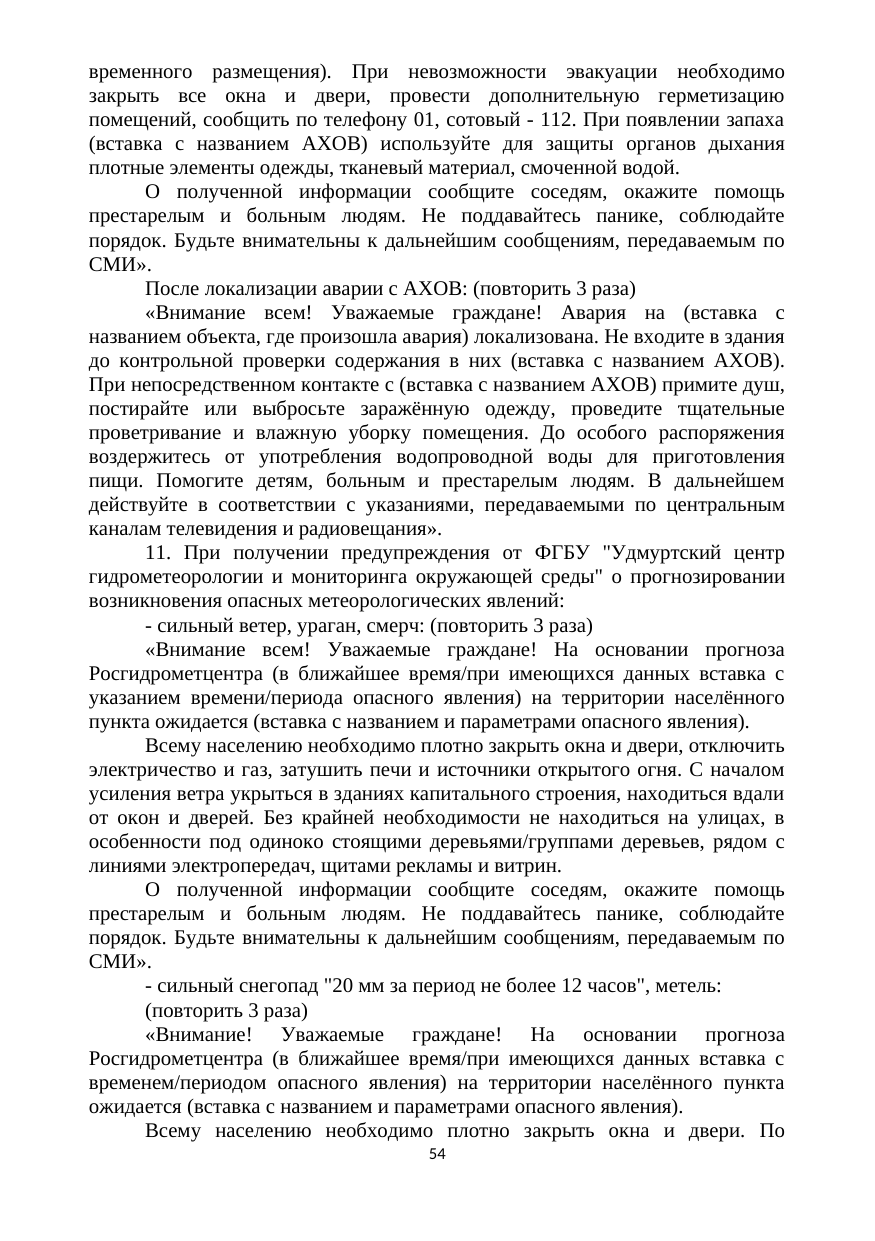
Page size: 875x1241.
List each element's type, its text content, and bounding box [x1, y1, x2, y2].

text После локализации аварии с АХОВ: (повторить 3 раза) [89, 276, 785, 300]
text О полученной информации сообщите соседям, окажите помощь престарелым и больным людям. Не поддавайтесь панике, соблюдайте порядок. Будьте внимательны к дальнейшим сообщениям, передаваемым по СМИ». [89, 877, 785, 973]
text «Внимание всем! Уважаемые граждане! На основании прогноза Росгидрометцентра (в ближайшее время/при имеющихся данных вставка с указанием времени/периода опасного явления) на территории населённого пункта ожидается (вставка с названием и параметрами опасного явления). [89, 637, 785, 733]
text «Внимание всем! Уважаемые граждане! Авария на (вставка с названием объекта, где произошла авария) локализована. Не входите в здания до контрольной проверки содержания в них (вставка с названием АХОВ). При непосредственном контакте с (вставка с названием АХОВ) примите душ, постирайте или выбросьте заражённую одежду, проведите тщательные проветривание и влажную уборку помещения. До особого распоряжения воздержитесь от употребления водопроводной воды для приготовления пищи. Помогите детям, больным и престарелым людям. В дальнейшем действуйте в соответствии с указаниями, передаваемыми по центральным каналам телевидения и радиовещания». [89, 300, 785, 540]
text «Внимание! Уважаемые граждане! На основании прогноза Росгидрометцентра (в ближайшее время/при имеющихся данных вставка с временем/периодом опасного явления) на территории населённого пункта ожидается (вставка с названием и параметрами опасного явления). [89, 1022, 785, 1118]
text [89, 59, 785, 179]
text О полученной информации сообщите соседям, окажите помощь престарелым и больным людям. Не поддавайтесь панике, соблюдайте порядок. Будьте внимательны к дальнейшим сообщениям, передаваемым по СМИ». [89, 179, 785, 276]
text - сильный ветер, ураган, смерч: (повторить 3 раза) [89, 612, 785, 637]
text (повторить 3 раза) [89, 997, 785, 1022]
text Всему населению необходимо плотно закрыть окна и двери, отключить электричество и газ, затушить печи и источники открытого огня. С началом усиления ветра укрыться в зданиях капитального строения, находиться вдали от окон и дверей. Без крайней необходимости не находиться на улицах, в особенности под одиноко стоящими деревьями/группами деревьев, рядом с линиями электропередач, щитами рекламы и витрин. [89, 733, 785, 877]
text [89, 1118, 785, 1142]
text - сильный снегопад "20 мм за период не более 12 часов", метель: [89, 973, 785, 997]
text 11. При получении предупреждения от ФГБУ "Удмуртский центр гидрометеорологии и мониторинга окружающей среды" о прогнозировании возникновения опасных метеорологических явлений: [89, 540, 785, 612]
